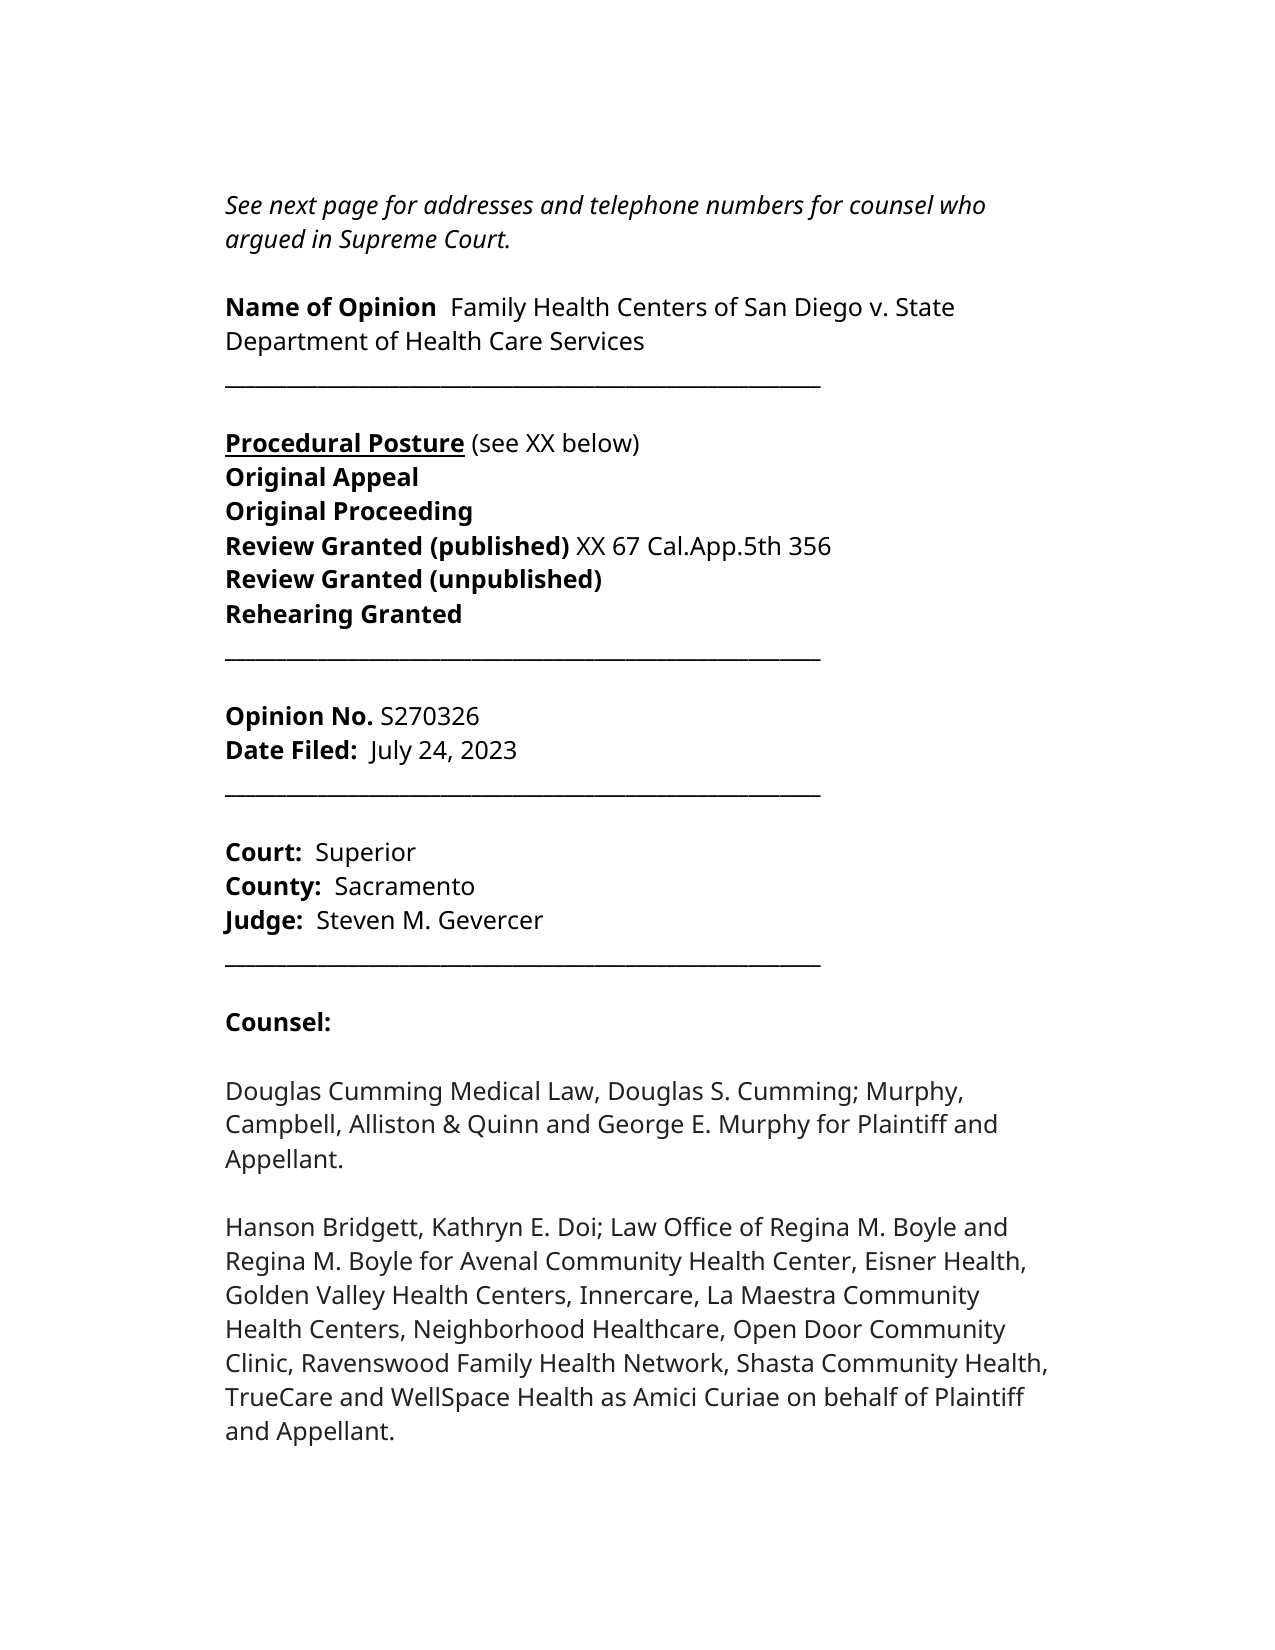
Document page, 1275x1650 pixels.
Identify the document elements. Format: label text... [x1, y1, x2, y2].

text Original Appeal [225, 460, 1050, 494]
text Procedural Posture (see XX below) [225, 426, 1050, 460]
text __________________________________________________________ [225, 630, 1050, 664]
text Original Proceeding [225, 494, 1050, 528]
text Name of Opinion Family Health Centers of San Diego v. State Department of Health Care Services [225, 290, 1050, 358]
text Opinion No. S270326 [225, 698, 1050, 732]
text Douglas Cumming Medical Law, Douglas S. Cumming; Murphy, Campbell, Alliston & Quinn and George E. Murphy for Plaintiff and Appellant. [344, 1073, 1050, 1175]
text Court: Superior [225, 835, 1050, 869]
text Hanson Bridgett, Kathryn E. Doi; Law Office of Regina M. Boyle and Regina M. Boyle for Avenal Community Health Center, Eisner Health, Golden Valley Health Centers, Innercare, La Maestra Community Health Centers, Neighborhood Healthcare, Open Door Community Clinic, Ravenswood Family Health Network, Shasta Community Health, TrueCare and WellSpace Health as Amici Curiae on behalf of Plaintiff and Appellant. [225, 1209, 1050, 1448]
text Review Granted (published) XX 67 Cal.App.5th 356 [225, 528, 1050, 562]
text __________________________________________________________ [225, 767, 1050, 801]
text __________________________________________________________ [225, 937, 1050, 971]
text Judge: Steven M. Gevercer [225, 903, 1050, 937]
text Rehearing Granted [225, 596, 1050, 630]
text See next page for addresses and telephone numbers for counsel who argued in Supreme Court. [225, 187, 1050, 256]
text Review Granted (unpublished) [225, 562, 1050, 596]
text Date Filed: July 24, 2023 [225, 732, 1050, 767]
text Counsel: [225, 1005, 1050, 1039]
text __________________________________________________________ [225, 358, 1050, 392]
text County: Sacramento [225, 869, 1050, 903]
